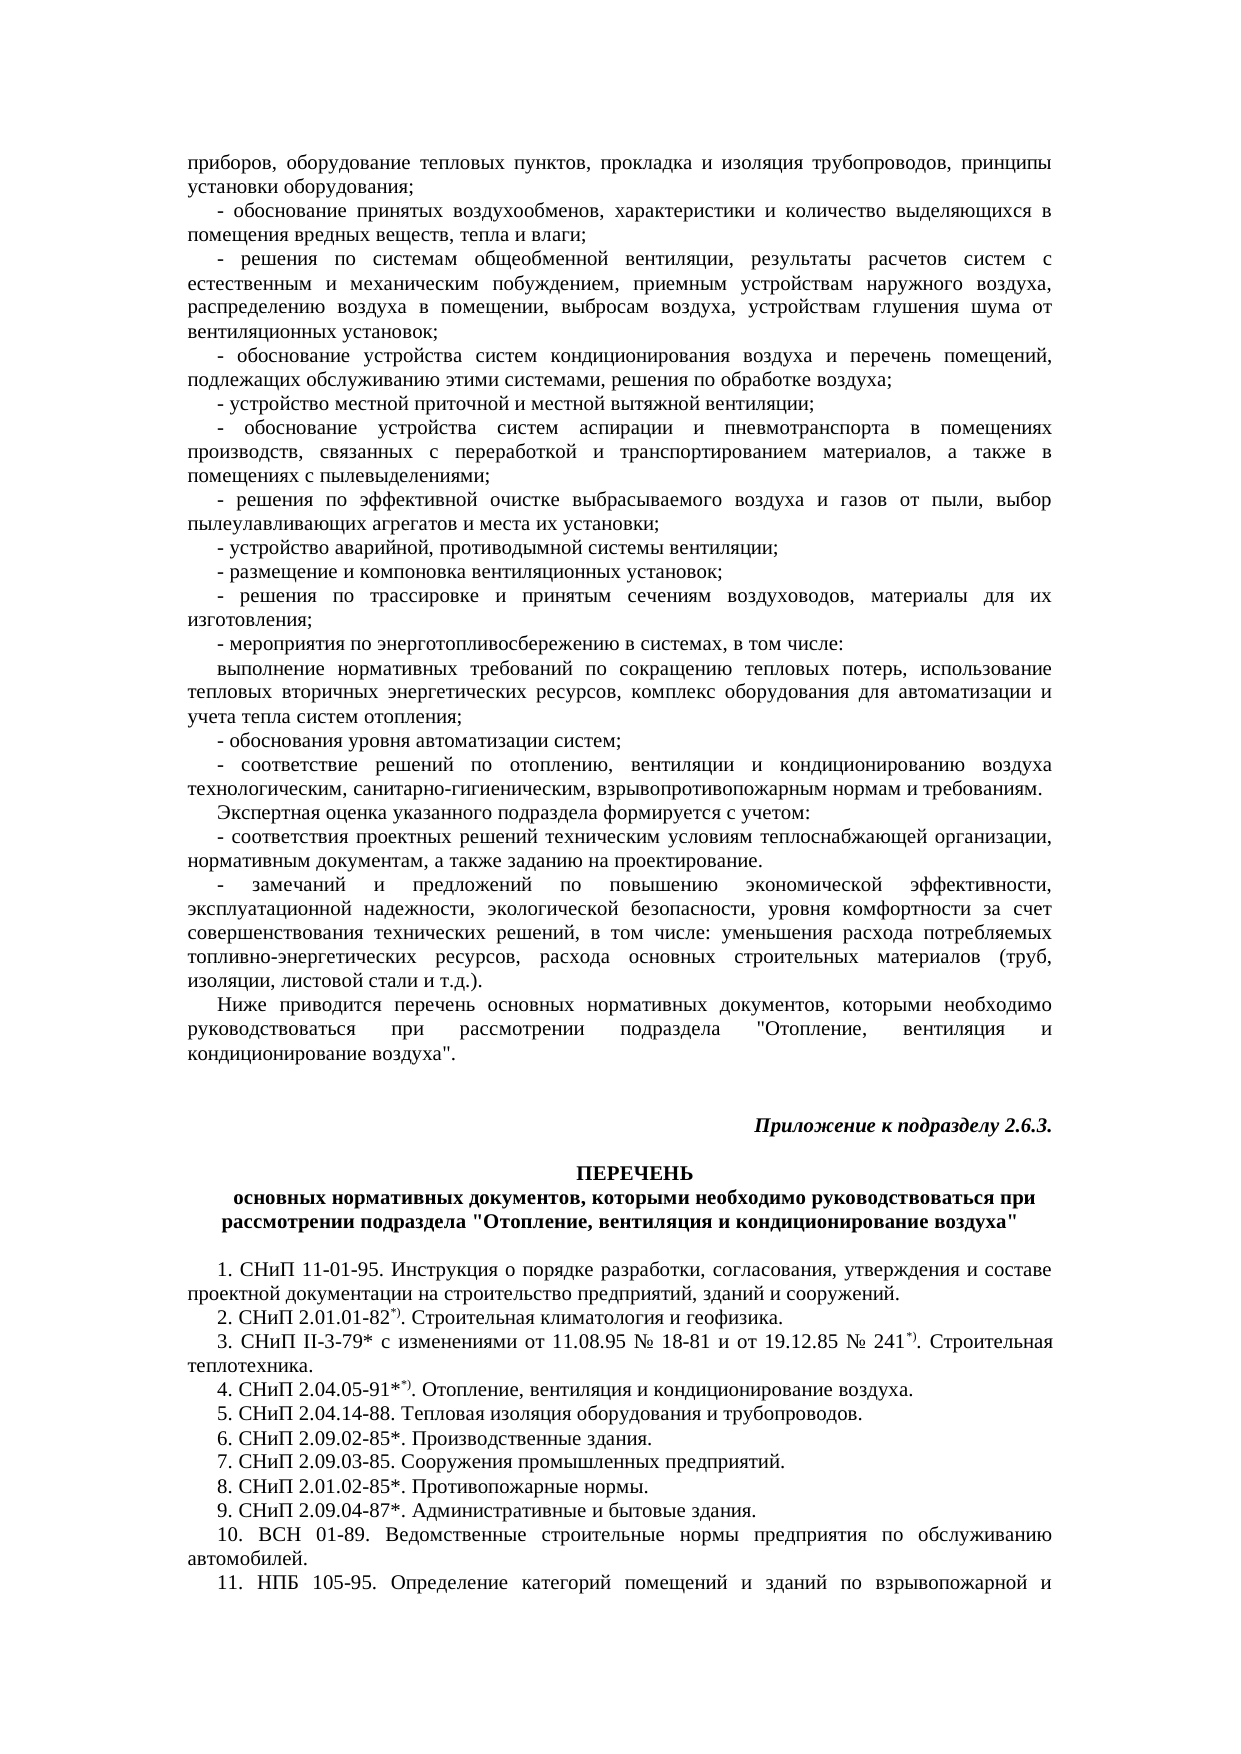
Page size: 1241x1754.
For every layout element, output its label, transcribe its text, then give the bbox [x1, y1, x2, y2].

text - размещение и компоновка вентиляционных установок; [187, 559, 1053, 583]
text - устройство аварийной, противодымной системы вентиляции; [187, 535, 1053, 559]
text ПЕРЕЧЕНЬ [187, 1161, 1053, 1185]
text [187, 150, 1053, 198]
text - решения по системам общеобменной вентиляции, результаты расчетов систем с естественным и механическим побуждением, приемным устройствам наружного воздуха, распределению воздуха в помещении, выбросам воздуха, устройствам глушения шума от вентиляционных установок; [187, 246, 1053, 342]
text - соответствия проектных решений техническим условиям теплоснабжающей организации, нормативным документам, а также заданию на проектирование. [187, 824, 1053, 872]
text 5. СНиП 2.04.14-88. Тепловая изоляция оборудования и трубопроводов. [187, 1401, 1053, 1425]
text - замечаний и предложений по повышению экономической эффективности, эксплуатационной надежности, экологической безопасности, уровня комфортности за счет совершенствования технических решений, в том числе: уменьшения расхода потребляемых топливно-энергетических ресурсов, расхода основных строительных материалов (труб, изоляции, листовой стали и т.д.). [187, 872, 1053, 992]
text - обоснование принятых воздухообменов, характеристики и количество выделяющихся в помещения вредных веществ, тепла и влаги; [187, 198, 1053, 246]
text - обоснования уровня автоматизации систем; [187, 727, 1053, 752]
text 3. СНиП II-3-79* с изменениями от 11.08.95 № 18-81 и от 19.12.85 № 241*). Строительная теплотехника. [187, 1329, 1053, 1377]
text 8. СНиП 2.01.02-85*. Противопожарные нормы. [187, 1473, 1053, 1497]
text 10. ВСН 01-89. Ведомственные строительные нормы предприятия по обслуживанию автомобилей. [187, 1522, 1053, 1570]
text - устройство местной приточной и местной вытяжной вентиляции; [187, 391, 1053, 415]
text 9. СНиП 2.09.04-87*. Административные и бытовые здания. [187, 1497, 1053, 1522]
text выполнение нормативных требований по сокращению тепловых потерь, использование тепловых вторичных энергетических ресурсов, комплекс оборудования для автоматизации и учета тепла систем отопления; [187, 655, 1053, 727]
text - обоснование устройства систем кондиционирования воздуха и перечень помещений, подлежащих обслуживанию этими системами, решения по обработке воздуха; [187, 342, 1053, 391]
text - соответствие решений по отоплению, вентиляции и кондиционированию воздуха технологическим, санитарно-гигиеническим, взрывопротивопожарным нормам и требованиям. [187, 752, 1053, 800]
text 4. СНиП 2.04.05-91**). Отопление, вентиляция и кондиционирование воздуха. [187, 1377, 1053, 1401]
text Экспертная оценка указанного подраздела формируется с учетом: [187, 800, 1053, 824]
text 2. СНиП 2.01.01-82*). Строительная климатология и геофизика. [187, 1305, 1053, 1329]
text 7. СНиП 2.09.03-85. Сооружения промышленных предприятий. [187, 1449, 1053, 1473]
text - мероприятия по энерготопливосбережению в системах, в том числе: [187, 631, 1053, 655]
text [187, 1570, 1053, 1594]
text основных нормативных документов, которыми необходимо руководствоваться при рассмотрении подраздела "Отопление, вентиляция и кондиционирование воздуха" [187, 1185, 1053, 1233]
text 6. СНиП 2.09.02-85*. Производственные здания. [187, 1425, 1053, 1449]
text - решения по трассировке и принятым сечениям воздуховодов, материалы для их изготовления; [187, 583, 1053, 631]
text - обоснование устройства систем аспирации и пневмотранспорта в помещениях производств, связанных с переработкой и транспортированием материалов, а также в помещениях с пылевыделениями; [187, 415, 1053, 487]
text Приложение к подразделу 2.6.3. [187, 1112, 1053, 1137]
text Ниже приводится перечень основных нормативных документов, которыми необходимо руководствоваться при рассмотрении подраздела "Отопление, вентиляция и кондиционирование воздуха". [187, 992, 1053, 1064]
text - решения по эффективной очистке выбрасываемого воздуха и газов от пыли, выбор пылеулавливающих агрегатов и места их установки; [187, 487, 1053, 535]
text 1. СНиП 11-01-95. Инструкция о порядке разработки, согласования, утверждения и составе проектной документации на строительство предприятий, зданий и сооружений. [187, 1257, 1053, 1305]
